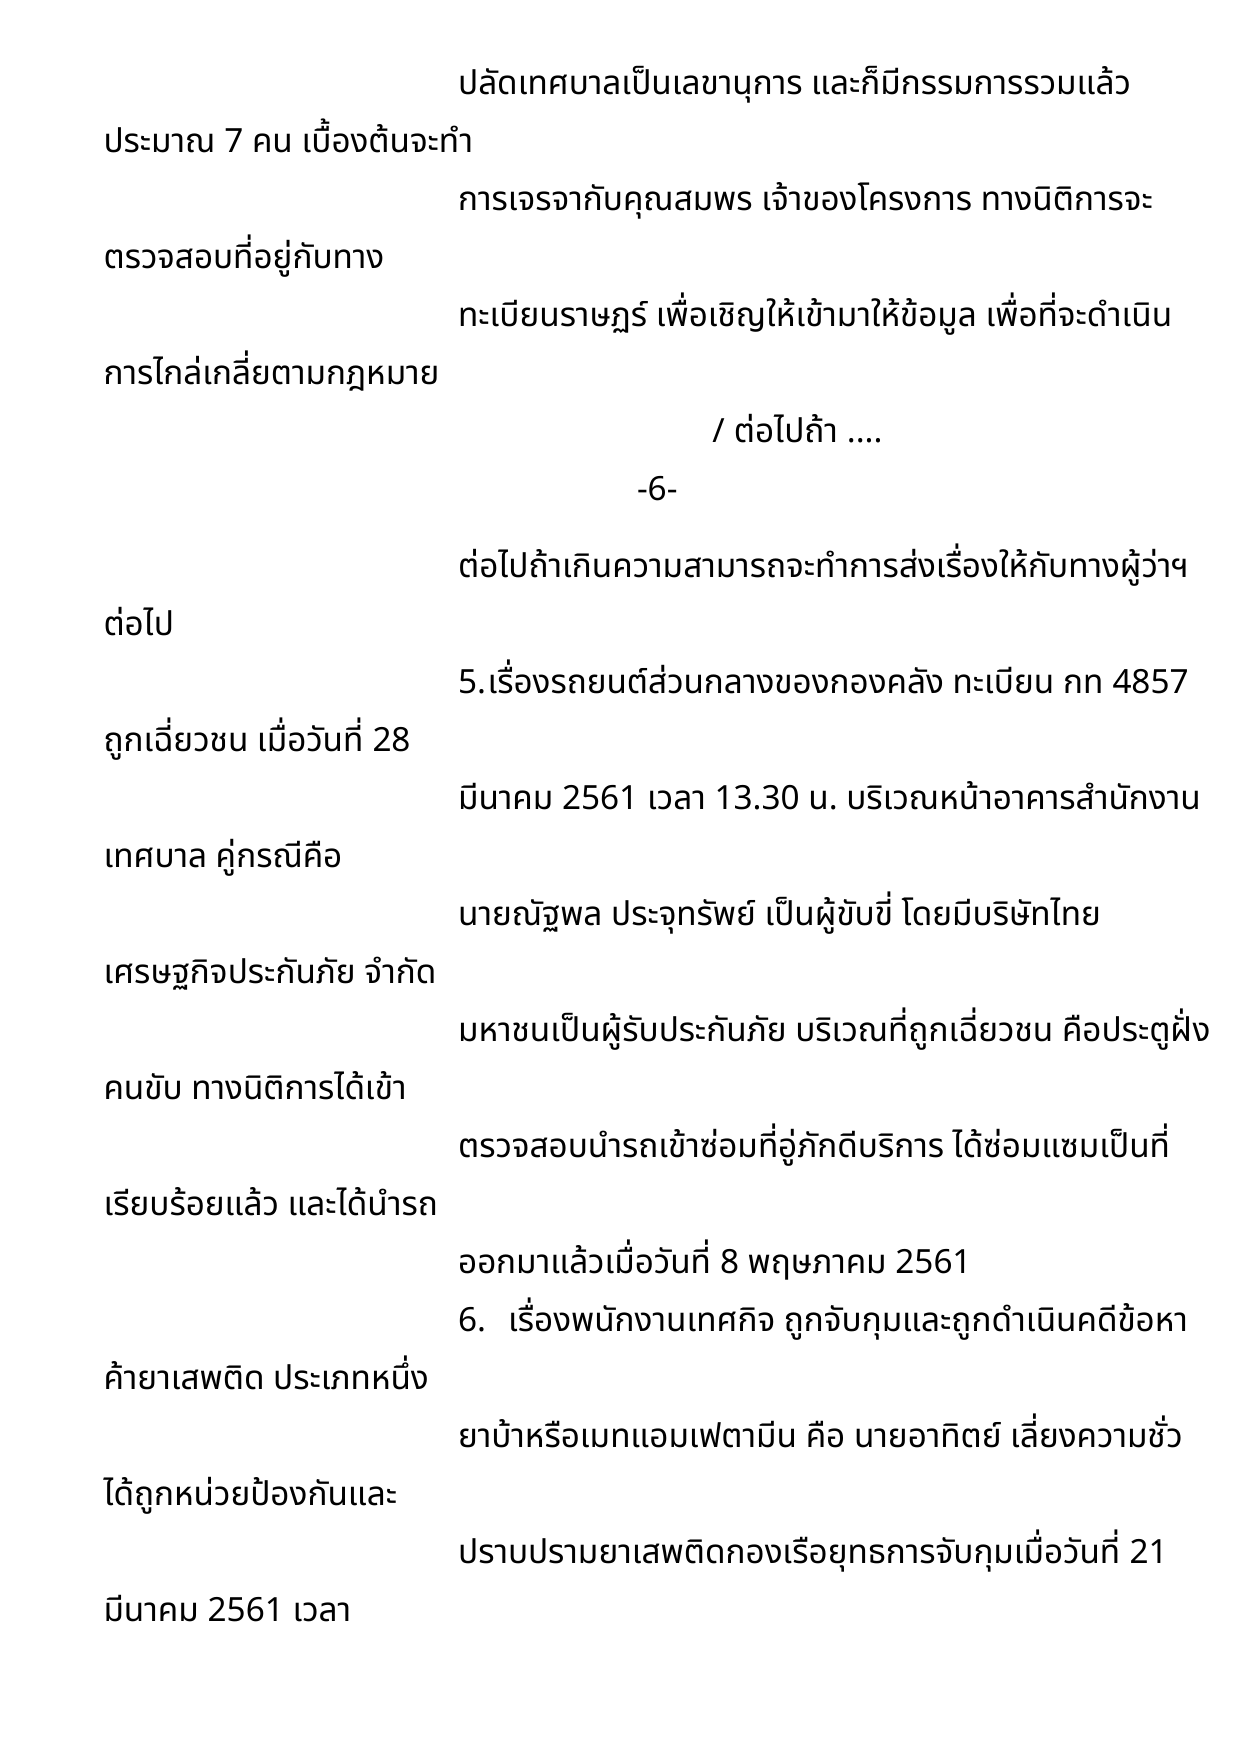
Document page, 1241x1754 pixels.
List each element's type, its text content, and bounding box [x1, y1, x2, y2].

text / ต่อไปถ้า .... [103, 407, 1211, 457]
text ปราบปรามยาเสพติดกองเรือยุทธการจับกุมเมื่อวันที่ 21 มีนาคม 2561 เวลา [103, 1528, 1211, 1636]
text การเจรจากับคุณสมพร เจ้าของโครงการ ทางนิติการจะตรวจสอบที่อยู่กับทาง [103, 175, 1211, 283]
text ยาบ้าหรือเมทแอมเฟตามีน คือ นายอาทิตย์ เลี่ยงความชั่ว ได้ถูกหน่วยป้องกันและ [103, 1412, 1211, 1520]
text ต่อไปถ้าเกินความสามารถจะทำการส่งเรื่องให้กับทางผู้ว่าฯ ต่อไป [103, 542, 1211, 650]
text มีนาคม 2561 เวลา 13.30 น. บริเวณหน้าอาคารสำนักงานเทศบาล คู่กรณีคือ [103, 774, 1211, 883]
text 5. เรื่องรถยนต์ส่วนกลางของกองคลัง ทะเบียน กท 4857 ถูกเฉี่ยวชน เมื่อวันที่ 28 [103, 658, 1211, 767]
text -6- [103, 465, 1211, 510]
text ทะเบียนราษฏร์ เพื่อเชิญให้เข้ามาให้ข้อมูล เพื่อที่จะดำเนินการไกล่เกลี่ยตามกฎหมาย [103, 291, 1211, 399]
text ตรวจสอบนำรถเข้าซ่อมที่อู่ภักดีบริการ ได้ซ่อมแซมเป็นที่เรียบร้อยแล้ว และได้นำรถ [103, 1122, 1211, 1230]
text มหาชนเป็นผู้รับประกันภัย บริเวณที่ถูกเฉี่ยวชน คือประตูฝั่งคนขับ ทางนิติการได้เข้า [103, 1006, 1211, 1114]
text ออกมาแล้วเมื่อวันที่ 8 พฤษภาคม 2561 [103, 1238, 1211, 1288]
text นายณัฐพล ประจุทรัพย์ เป็นผู้ขับขี่ โดยมีบริษัทไทย เศรษฐกิจประกันภัย จำกัด [103, 890, 1211, 998]
text ปลัดเทศบาลเป็นเลขานุการ และก็มีกรรมการรวมแล้ว ประมาณ 7 คน เบื้องต้นจะทำ [103, 59, 1211, 168]
text 6. เรื่องพนักงานเทศกิจ ถูกจับกุมและถูกดำเนินคดีข้อหาค้ายาเสพติด ประเภทหนึ่ง [103, 1296, 1211, 1404]
